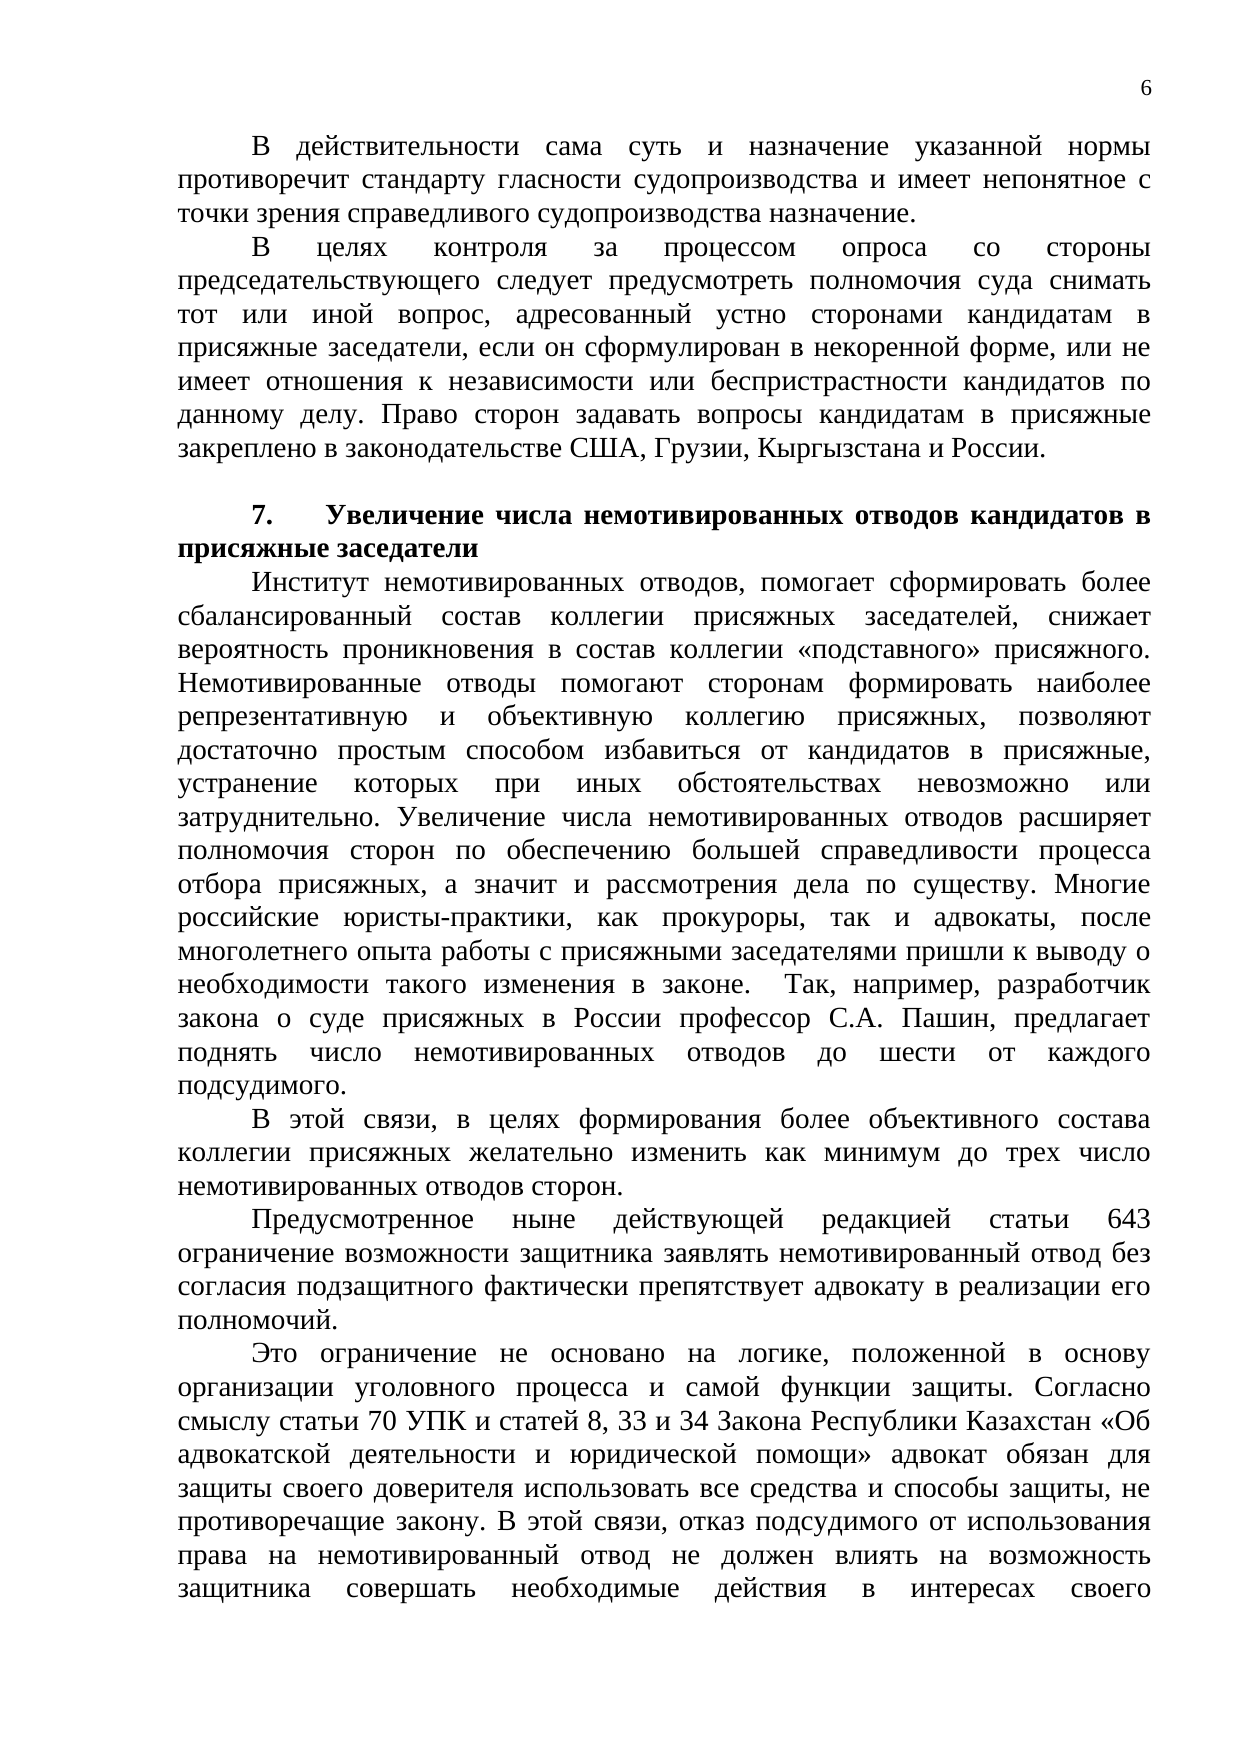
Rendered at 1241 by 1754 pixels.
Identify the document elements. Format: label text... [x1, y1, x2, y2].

list Увеличение числа немотивированных отводов кандидатов в присяжные заседатели [177, 497, 1152, 564]
text В целях контроля за процессом опроса со стороны председательствующего следует предусмотреть полномочия суда снимать тот или иной вопрос, адресованный устно сторонами кандидатам в присяжные заседатели, если он сформулирован в некоренной форме, или не имеет отношения к независимости или беспристрастности кандидатов по данному делу. Право сторон задавать вопросы кандидатам в присяжные закреплено в законодательстве США, Грузии, Кыргызстана и России. [177, 229, 1152, 463]
text В действительности сама суть и назначение указанной нормы противоречит стандарту гласности судопроизводства и имеет непонятное с точки зрения справедливого судопроизводства назначение. [177, 128, 1152, 229]
text Институт немотивированных отводов, помогает сформировать более сбалансированный состав коллегии присяжных заседателей, снижает вероятность проникновения в состав коллегии «подставного» присяжного. Немотивированные отводы помогают сторонам формировать наиболее репрезентативную и объективную коллегию присяжных, позволяют достаточно простым способом избавиться от кандидатов в присяжные, устранение которых при иных обстоятельствах невозможно или затруднительно. Увеличение числа немотивированных отводов расширяет полномочия сторон по обеспечению большей справедливости процесса отбора присяжных, а значит и рассмотрения дела по существу. Многие российские юристы-практики, как прокуроры, так и адвокаты, после многолетнего опыта работы с присяжными заседателями пришли к выводу о необходимости такого изменения в законе. Так, например, разработчик закона о суде присяжных в России профессор С.А. Пашин, предлагает поднять число немотивированных отводов до шести от каждого подсудимого. [177, 564, 1152, 1101]
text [177, 1336, 1152, 1604]
text Предусмотренное ныне действующей редакцией статьи 643 ограничение возможности защитника заявлять немотивированный отвод без согласия подзащитного фактически препятствует адвокату в реализации его полномочий. [177, 1201, 1152, 1336]
text В этой связи, в целях формирования более объективного состава коллегии присяжных желательно изменить как минимум до трех число немотивированных отводов сторон. [177, 1101, 1152, 1201]
